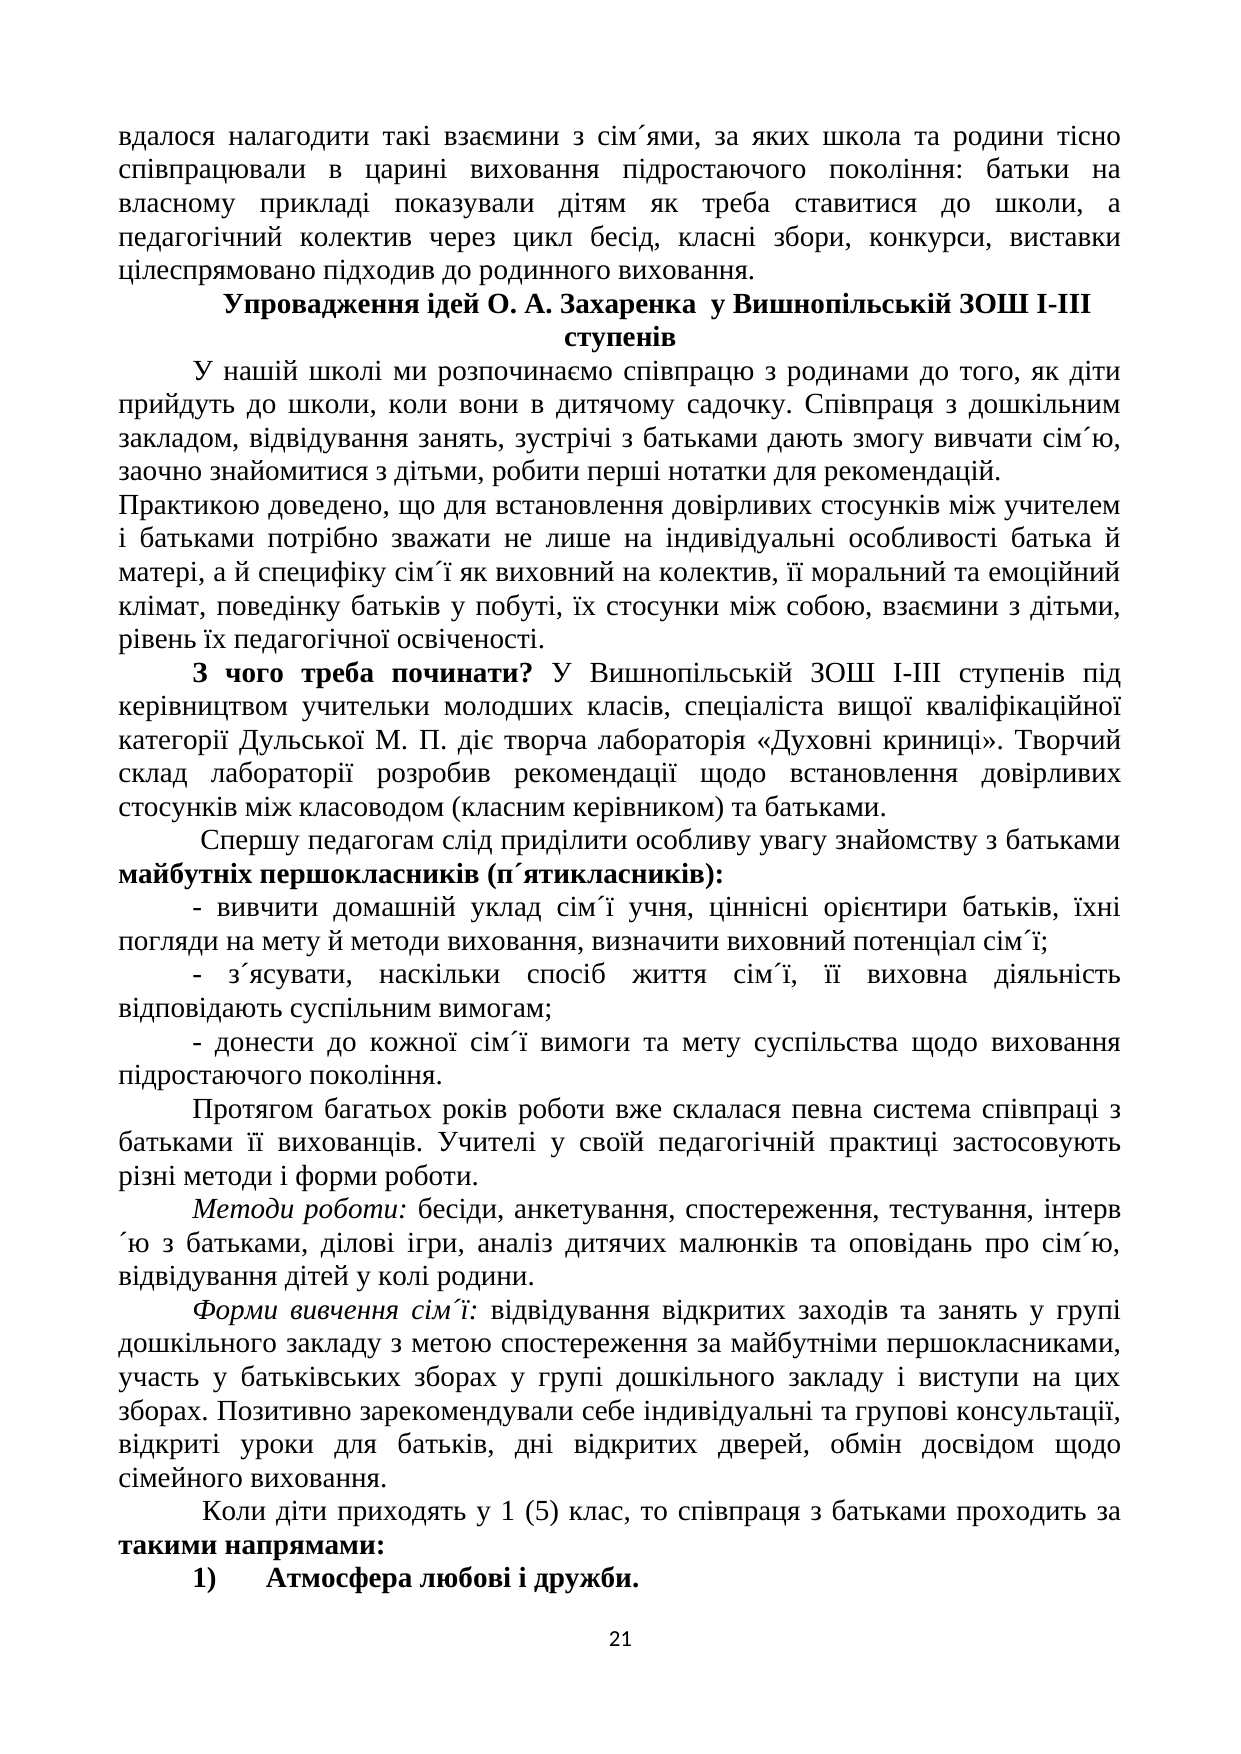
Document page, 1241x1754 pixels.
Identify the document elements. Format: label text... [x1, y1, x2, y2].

text У нашій школі ми розпочинаємо співпрацю з родинами до того, як діти прийдуть до школи, коли вони в дитячому садочку. Співпраця з дошкільним закладом, відвідування занять, зустрічі з батьками дають змогу вивчати сім´ю, заочно знайомитися з дітьми, робити перші нотатки для рекомендацій. Практикою доведено, що для встановлення довірливих стосунків між учителем і батьками потрібно зважати не лише на індивідуальні особливості батька й матері, а й специфіку сім´ї як виховний на колектив, її моральний та емоційний клімат, поведінку батьків у побуті, їх стосунки між собою, взаємини з дітьми, рівень їх педагогічної освіченості. [118, 353, 1122, 655]
text Протягом багатьох років роботи вже склалася певна система співпраці з батьками її вихованців. Учителі у своїй педагогічній практиці застосовують різні методи і форми роботи. [118, 1091, 1122, 1191]
text Упровадження ідей О. А. Захаренка у Вишнопільській ЗОШ І-ІІІ ступенів [118, 286, 1122, 353]
text Методи роботи: бесіди, анкетування, спостереження, тестування, інтерв´ю з батьками, ділові ігри, аналіз дитячих малюнків та оповідань про сім´ю, відвідування дітей у колі родини. [118, 1191, 1122, 1292]
text Спершу педагогам слід приділити особливу увагу знайомству з батьками майбутніх першокласників (п´ятикласників): [118, 822, 1122, 889]
text - донести до кожної сім´ї вимоги та мету суспільства щодо виховання підростаючого покоління. [118, 1024, 1122, 1091]
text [118, 118, 1122, 286]
text - з´ясувати, наскільки спосіб життя сім´ї, її виховна діяльність відповідають суспільним вимогам; [118, 957, 1122, 1024]
text - вивчити домашній уклад сім´ї учня, ціннісні орієнтири батьків, їхні погляди на мету й методи виховання, визначити виховний потенціал сім´ї; [118, 889, 1122, 957]
text Коли діти приходять у 1 (5) клас, то співпраця з батьками проходить за такими напрямами: [118, 1493, 1122, 1560]
text Форми вивчення сім´ї: відвідування відкритих заходів та занять у групі дошкільного закладу з метою спостереження за майбутніми першокласниками, участь у батьківських зборах у групі дошкільного закладу і виступи на цих зборах. Позитивно зарекомендували себе індивідуальні та групові консультації, відкриті уроки для батьків, дні відкритих дверей, обмін досвідом щодо сімейного виховання. [118, 1292, 1122, 1493]
text З чого треба починати? У Вишнопільській ЗОШ І-ІІІ ступенів під керівництвом учительки молодших класів, спеціаліста вищої кваліфікаційної категорії Дульської М. П. діє творча лабораторія «Духовні криниці». Творчий склад лабораторії розробив рекомендації щодо встановлення довірливих стосунків між класоводом (класним керівником) та батьками. [118, 655, 1122, 822]
list Атмосфера любові і дружби. [118, 1560, 1122, 1594]
